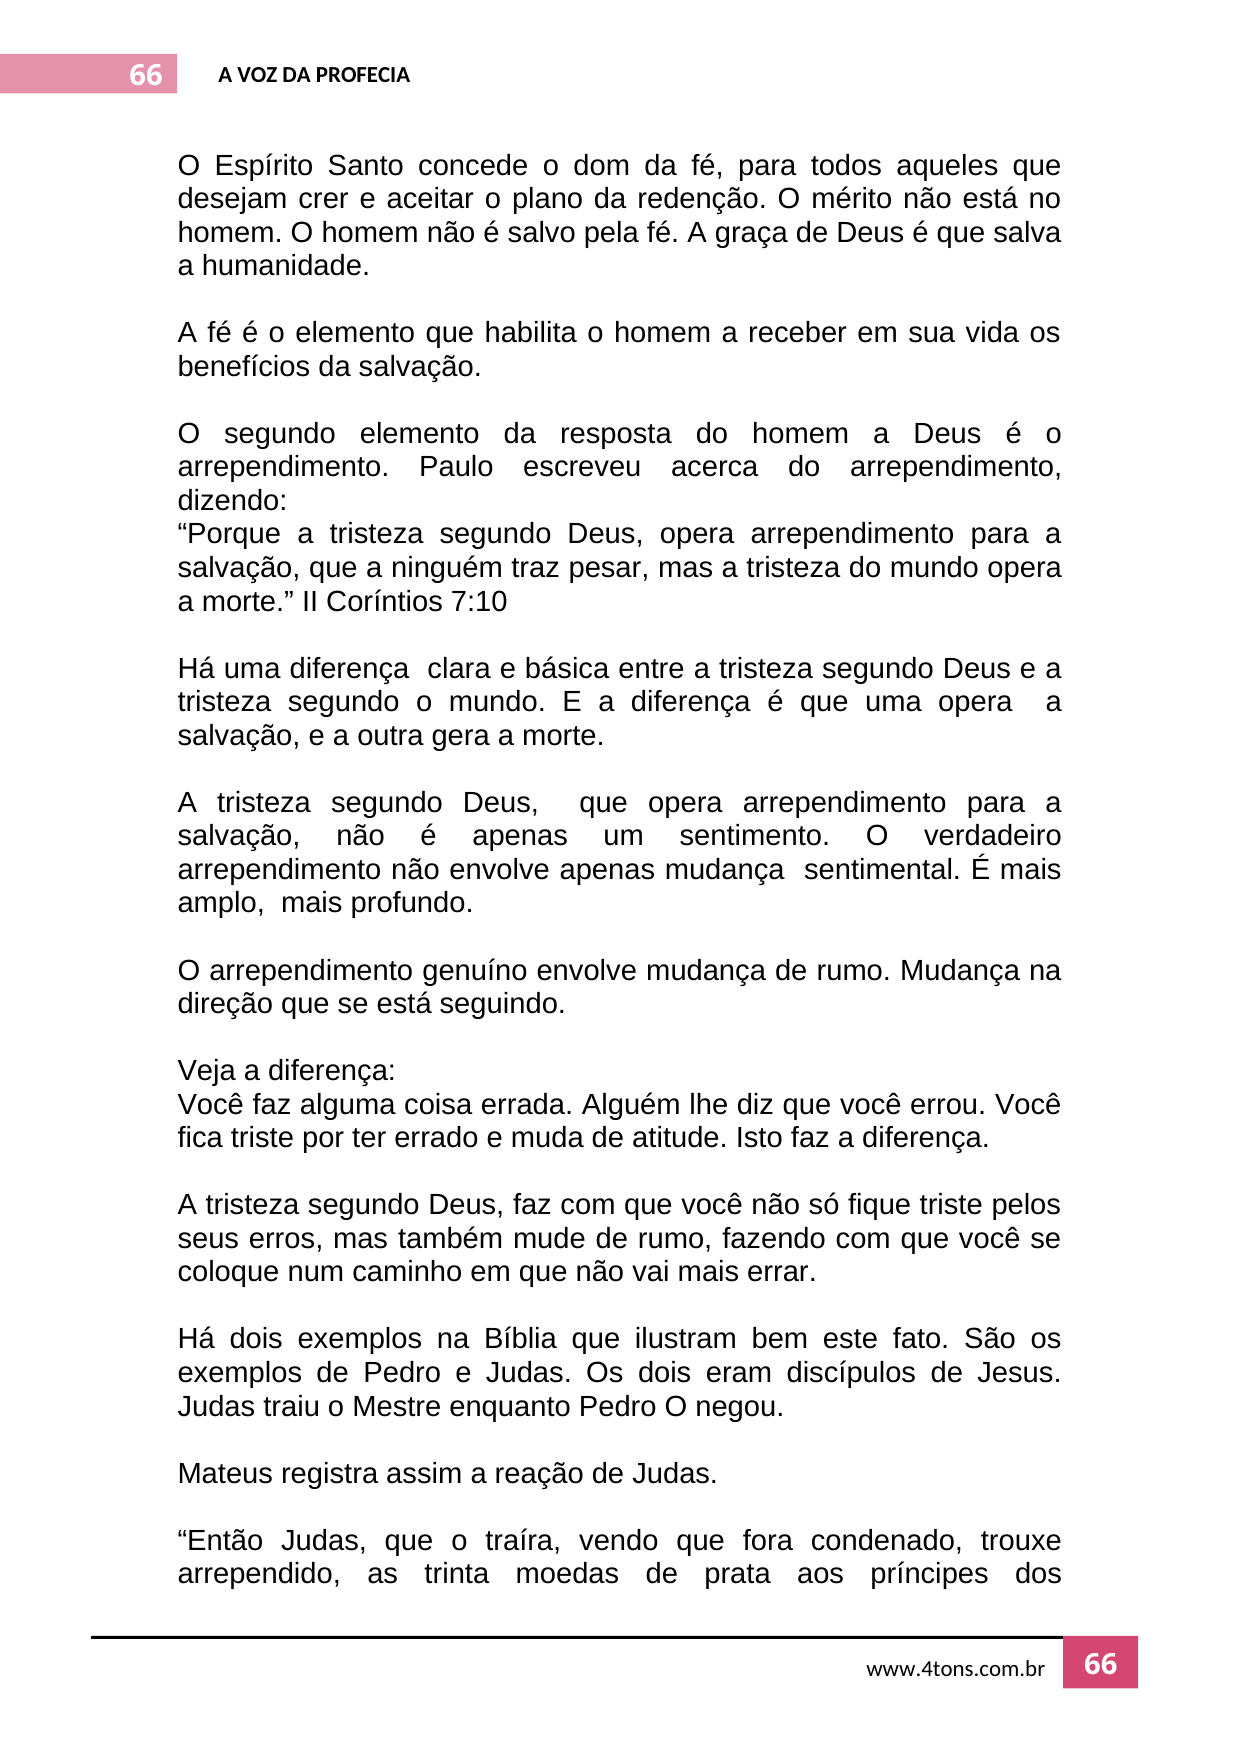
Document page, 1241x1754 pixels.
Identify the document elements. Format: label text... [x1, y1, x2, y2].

text A fé é o elemento que habilita o homem a receber em sua vida os benefícios da salvação. [177, 315, 1063, 382]
text O arrependimento genuíno envolve mudança de rumo. Mudança na direção que se está seguindo. [177, 953, 1063, 1020]
text O Espírito Santo concede o dom da fé, para todos aqueles que desejam crer e aceitar o plano da redenção. O mérito não está no homem. O homem não é salvo pela fé. A graça de Deus é que salva a humanidade. [177, 148, 1063, 282]
text A tristeza segundo Deus, faz com que você não só fique triste pelos seus erros, mas também mude de rumo, fazendo com que você se coloque num caminho em que não vai mais errar. [177, 1187, 1063, 1288]
text Há dois exemplos na Bíblia que ilustram bem este fato. São os exemplos de Pedro e Judas. Os dois eram discípulos de Jesus. Judas traiu o Mestre enquanto Pedro O negou. [177, 1322, 1063, 1422]
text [177, 1523, 1063, 1590]
text “Porque a tristeza segundo Deus, opera arrependimento para a salvação, que a ninguém traz pesar, mas a tristeza do mundo opera a morte.” II Coríntios 7:10 [177, 517, 1063, 617]
text Há uma diferença clara e básica entre a tristeza segundo Deus e a tristeza segundo o mundo. E a diferença é que uma opera a salvação, e a outra gera a morte. [177, 651, 1063, 751]
text Você faz alguma coisa errada. Alguém lhe diz que você errou. Você fica triste por ter errado e muda de atitude. Isto faz a diferença. [177, 1087, 1063, 1154]
text Mateus registra assim a reação de Judas. [177, 1456, 1063, 1489]
text Veja a diferença: [177, 1053, 1063, 1087]
text A tristeza segundo Deus, que opera arrependimento para a salvação, não é apenas um sentimento. O verdadeiro arrependimento não envolve apenas mudança sentimental. É mais amplo, mais profundo. [177, 785, 1063, 919]
text O segundo elemento da resposta do homem a Deus é o arrependimento. Paulo escreveu acerca do arrependimento, dizendo: [177, 416, 1063, 517]
